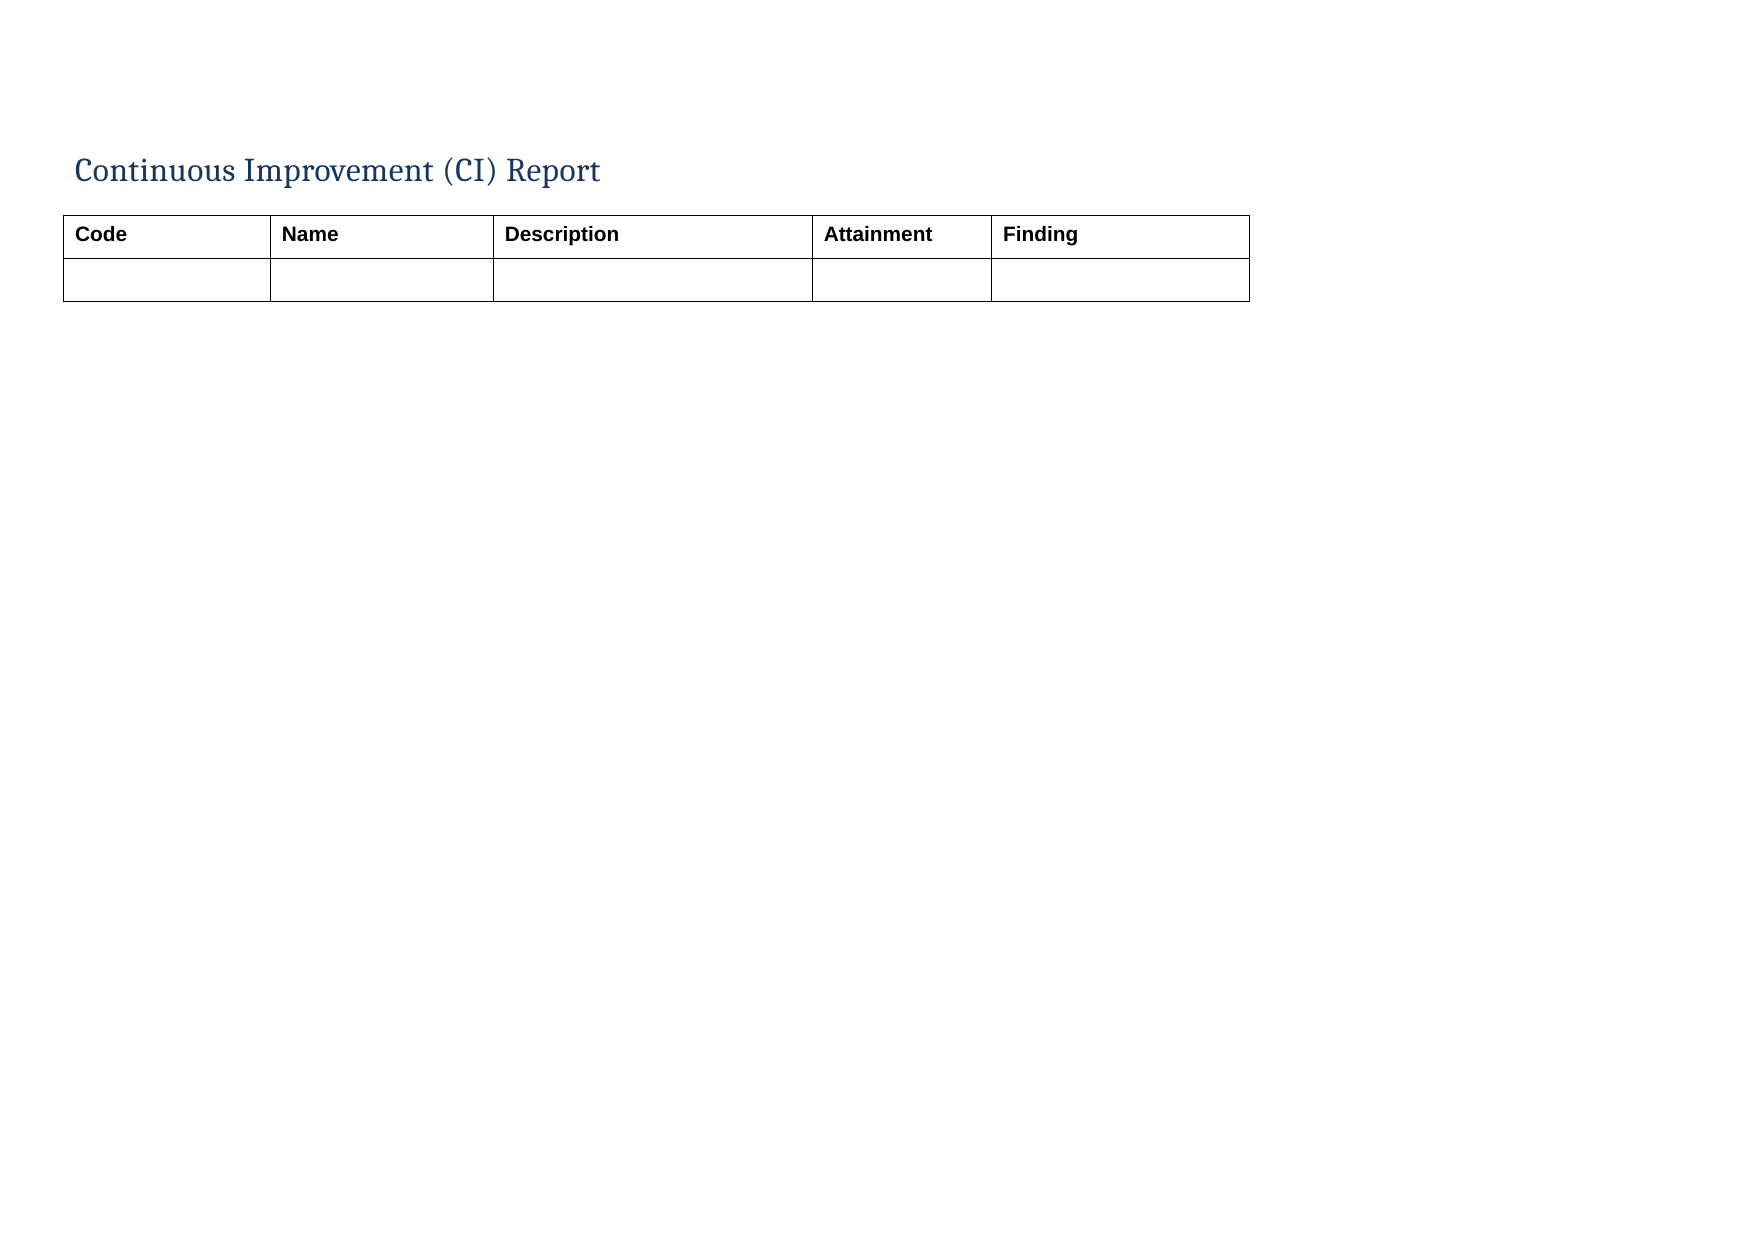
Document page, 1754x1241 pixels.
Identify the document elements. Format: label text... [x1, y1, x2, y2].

table_header Attainment [813, 216, 991, 258]
table_header Name [271, 216, 493, 258]
subtitle Continuous Improvement (CI) Report [75, 151, 1679, 190]
table_cell [271, 259, 493, 301]
table_header Finding [992, 216, 1249, 258]
table_cell [813, 259, 991, 301]
table_cell [992, 259, 1249, 301]
table_cell [494, 259, 812, 301]
table_header Code [64, 216, 270, 258]
table_header Description [494, 216, 812, 258]
table_cell [64, 259, 270, 301]
